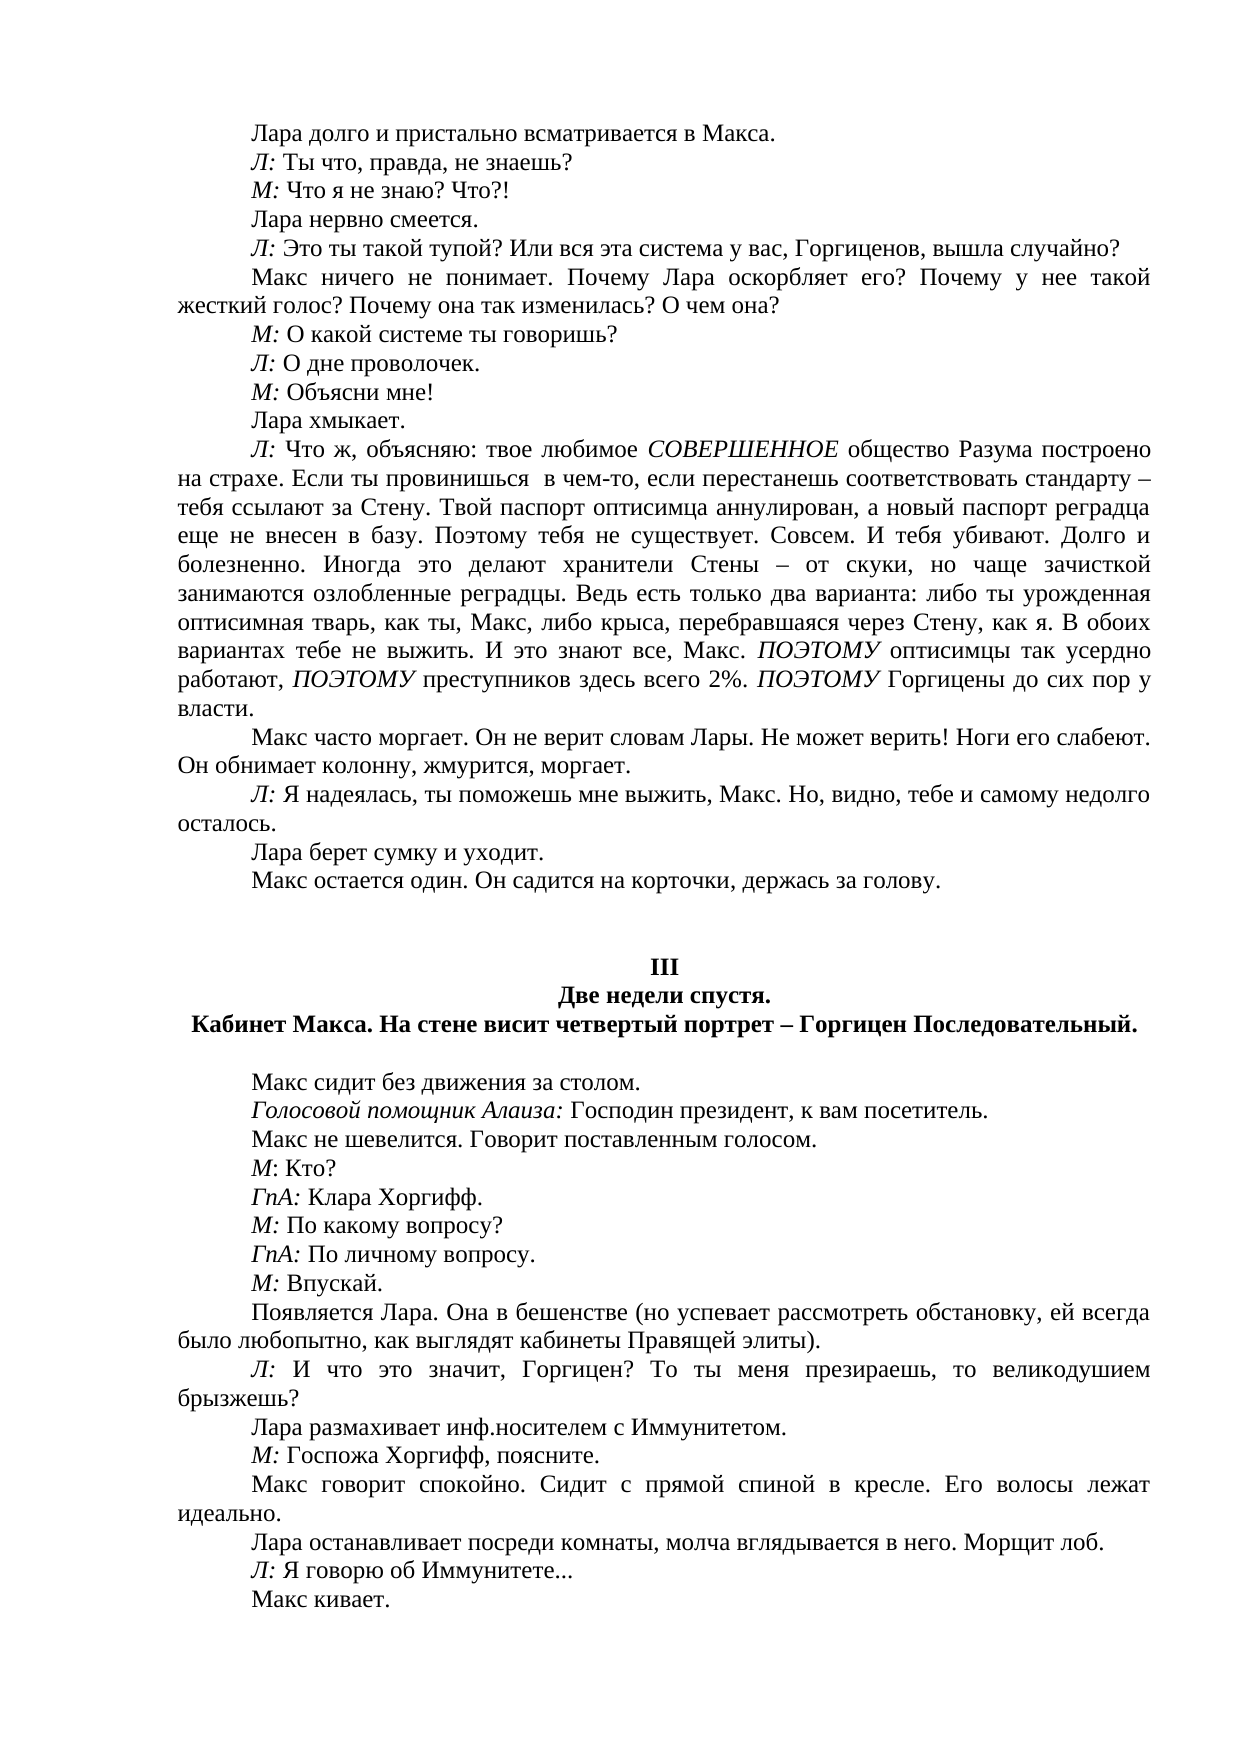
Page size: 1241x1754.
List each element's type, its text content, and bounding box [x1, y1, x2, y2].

text Макс часто моргает. Он не верит словам Лары. Не может верить! Ноги его слабеют. Он обнимает колонну, жмурится, моргает. [177, 722, 1152, 779]
text Лара размахивает инф.носителем с Иммунитетом. [177, 1412, 1152, 1441]
text Л: Ты что, правда, не знаешь? [177, 147, 1152, 176]
text ГпА: По личному вопросу. [177, 1239, 1152, 1268]
text М: О какой системе ты говоришь? [177, 319, 1152, 348]
text Л: Я говорю об Иммунитете... [177, 1556, 1152, 1584]
text Голосовой помощник Алаиза: Господин президент, к вам посетитель. [177, 1096, 1152, 1124]
text Лара нервно смеется. [177, 204, 1152, 233]
text ГпА: Клара Хоргифф. [177, 1182, 1152, 1211]
text Макс не шевелится. Говорит поставленным голосом. [177, 1124, 1152, 1153]
text М: Впускай. [177, 1268, 1152, 1297]
text Л: Я надеялась, ты поможешь мне выжить, Макс. Но, видно, тебе и самому недолго осталось. [177, 779, 1152, 837]
text М: Госпожа Хоргифф, поясните. [177, 1441, 1152, 1469]
text Лара хмыкает. [177, 406, 1152, 434]
text Лара долго и пристально всматривается в Макса. [177, 118, 1152, 147]
text Лара берет сумку и уходит. [177, 837, 1152, 866]
text Лара останавливает посреди комнаты, молча вглядывается в него. Морщит лоб. [177, 1527, 1152, 1556]
text Макс сидит без движения за столом. [177, 1067, 1152, 1096]
text М: Что я не знаю? Что?! [177, 176, 1152, 204]
text Появляется Лара. Она в бешенстве (но успевает рассмотреть обстановку, ей всегда было любопытно, как выглядят кабинеты Правящей элиты). [177, 1297, 1152, 1354]
text Макс остается один. Он садится на корточки, держась за голову. [177, 866, 1152, 894]
text Л: Что ж, объясняю: твое любимое СОВЕРШЕННОЕ общество Разума построено на страхе. Если ты провинишься в чем-то, если перестанешь соответствовать стандарту – тебя ссылают за Стену. Твой паспорт оптисимца аннулирован, а новый паспорт реградца еще не внесен в базу. Поэтому тебя не существует. Совсем. И тебя убивают. Долго и болезненно. Иногда это делают хранители Стены – от скуки, но чаще зачисткой занимаются озлобленные реградцы. Ведь есть только два варианта: либо ты урожденная оптисимная тварь, как ты, Макс, либо крыса, перебравшаяся через Стену, как я. В обоих вариантах тебе не выжить. И это знают все, Макс. ПОЭТОМУ оптисимцы так усердно работают, ПОЭТОМУ преступников здесь всего 2%. ПОЭТОМУ Горгицены до сих пор у власти. [177, 434, 1152, 722]
text Л: Это ты такой тупой? Или вся эта система у вас, Горгиценов, вышла случайно? [177, 233, 1152, 262]
text Л: О дне проволочек. [177, 348, 1152, 377]
text III Две недели спустя. Кабинет Макса. На стене висит четвертый портрет – Горгицен Последовательный. [177, 952, 1152, 1038]
text Макс говорит спокойно. Сидит с прямой спиной в кресле. Его волосы лежат идеально. [177, 1469, 1152, 1527]
text Л: И что это значит, Горгицен? То ты меня презираешь, то великодушием брызжешь? [177, 1354, 1152, 1412]
text Макс кивает. [177, 1584, 1152, 1613]
text М: По какому вопросу? [177, 1211, 1152, 1239]
text М: Объясни мне! [177, 377, 1152, 406]
text М: Кто? [177, 1153, 1152, 1182]
text Макс ничего не понимает. Почему Лара оскорбляет его? Почему у нее такой жесткий голос? Почему она так изменилась? О чем она? [177, 262, 1152, 319]
